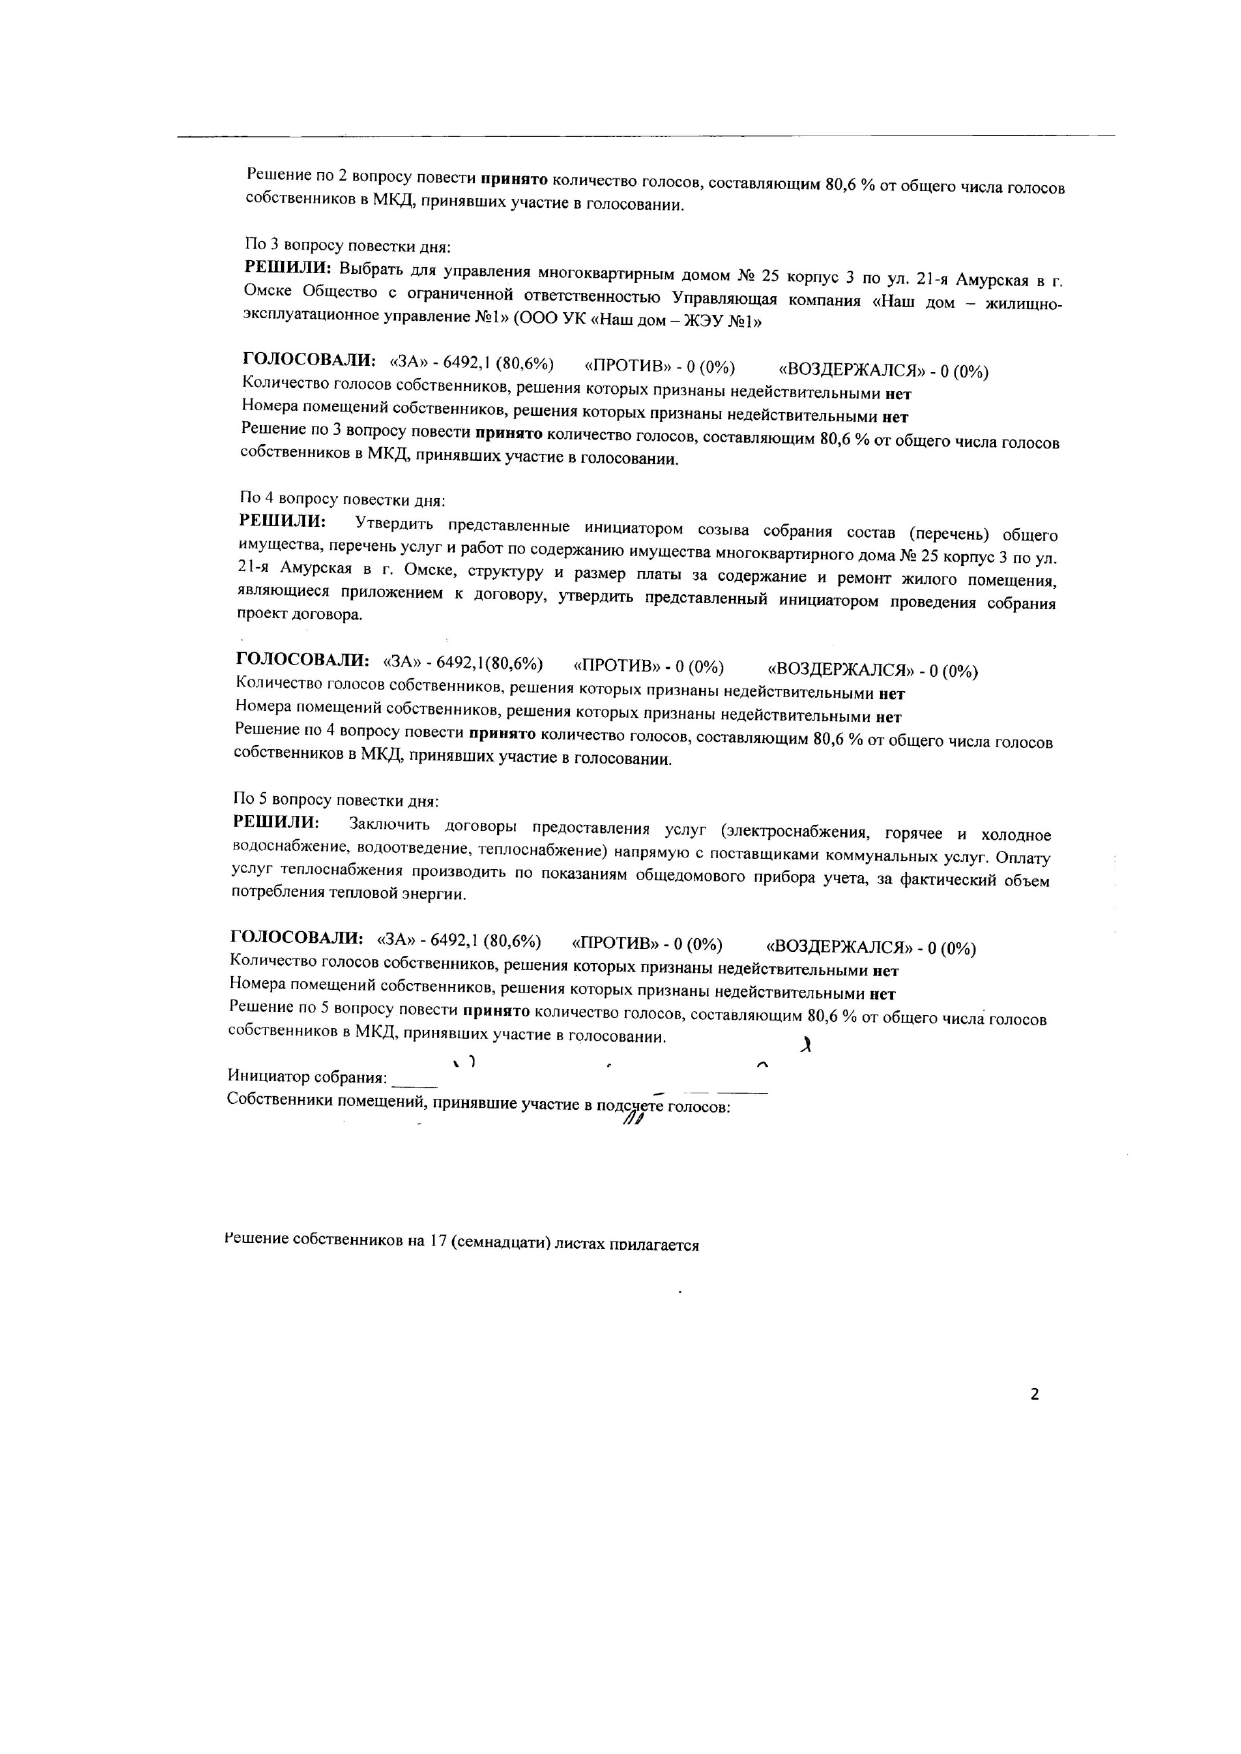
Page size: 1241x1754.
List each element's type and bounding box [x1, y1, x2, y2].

picture [177, 118, 1152, 1458]
